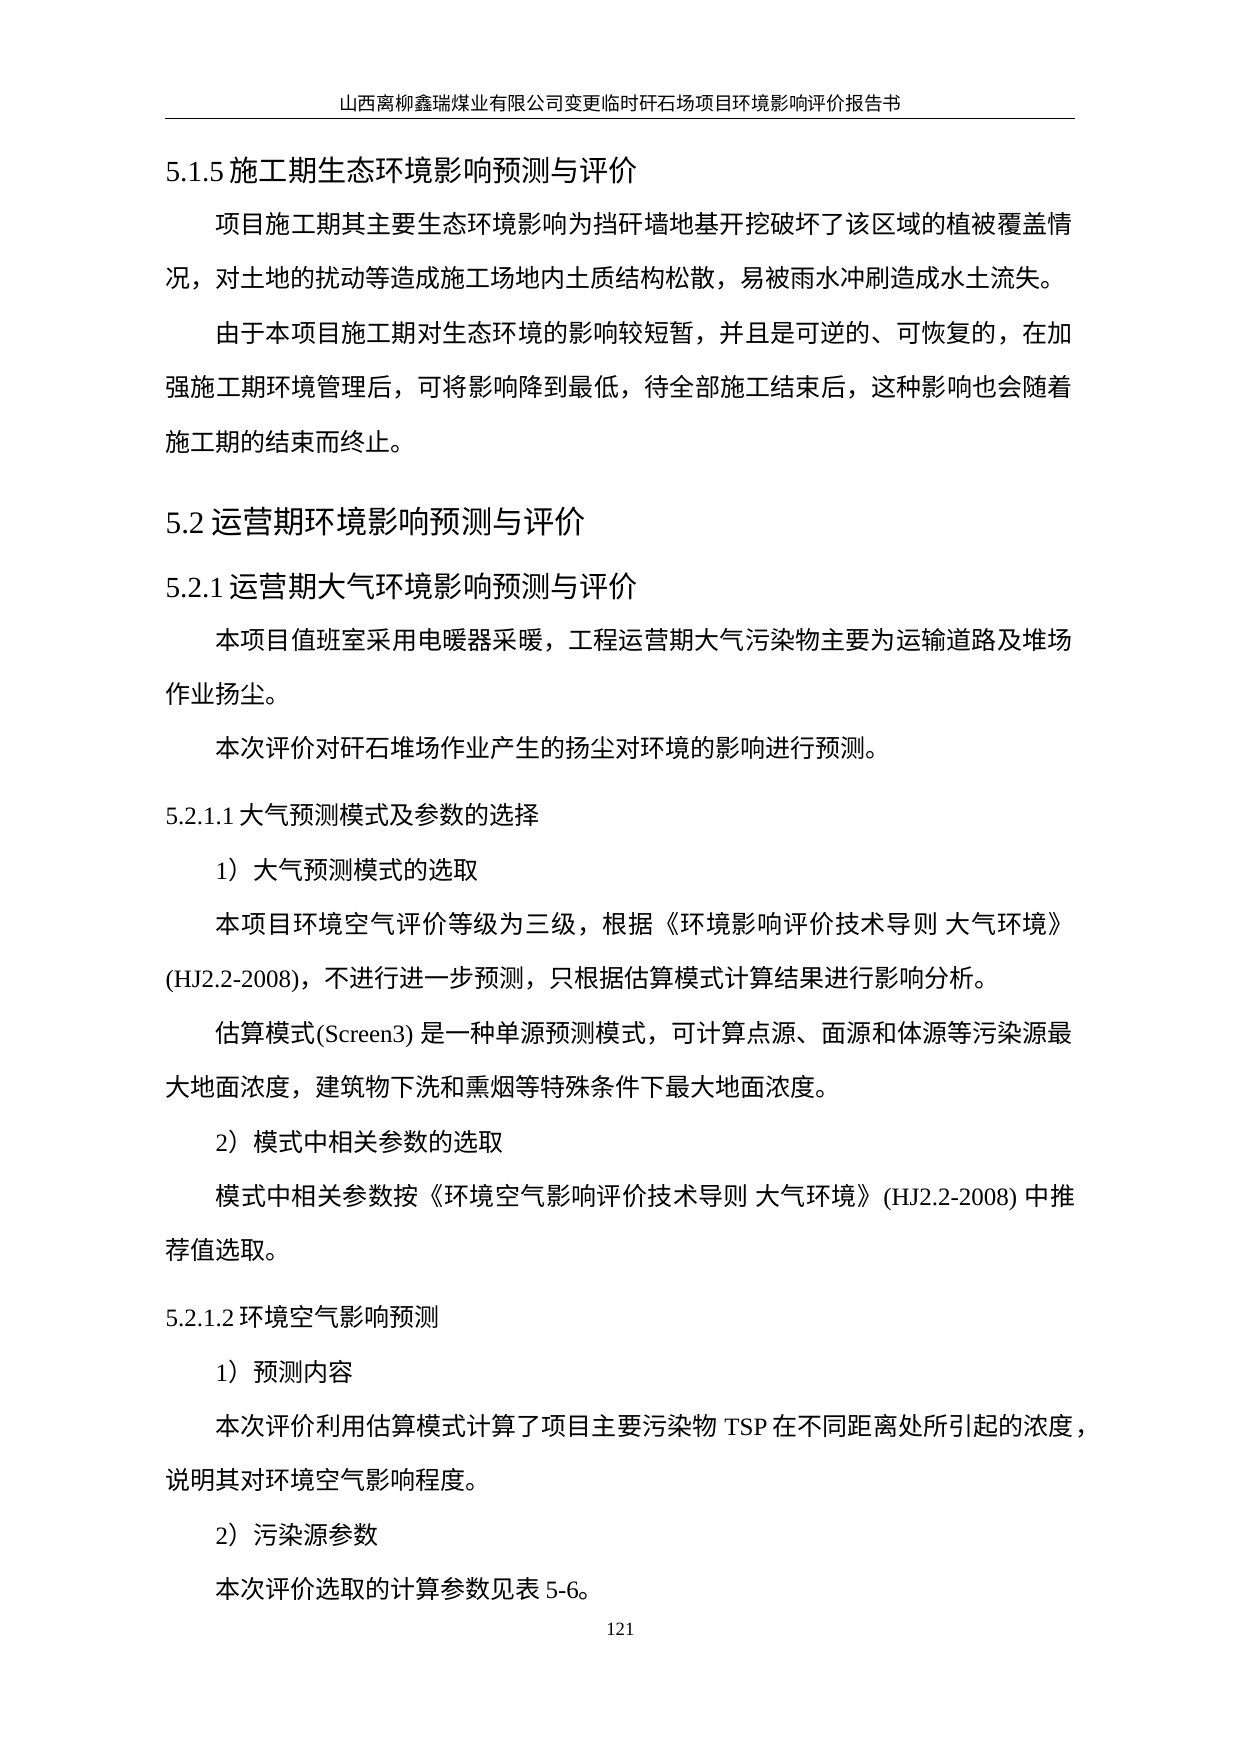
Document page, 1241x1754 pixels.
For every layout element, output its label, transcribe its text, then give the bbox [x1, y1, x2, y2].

text 2）模式中相关参数的选取 [165, 1122, 1075, 1158]
text 项目施工期其主要生态环境影响为挡矸墙地基开挖破坏了该区域的植被覆盖情况，对土地的扰动等造成施工场地内土质结构松散，易被雨水冲刷造成水土流失。 [165, 204, 1075, 295]
text 本项目值班室采用电暖器采暖，工程运营期大气污染物主要为运输道路及堆场作业扬尘。 [165, 620, 1075, 711]
text 模式中相关参数按《环境空气影响评价技术导则 大气环境》(HJ2.2-2008) 中推荐值选取。 [165, 1176, 1075, 1267]
text 1）大气预测模式的选取 [165, 850, 1075, 886]
text 估算模式(Screen3) 是一种单源预测模式，可计算点源、面源和体源等污染源最大地面浓度，建筑物下洗和熏烟等特殊条件下最大地面浓度。 [165, 1013, 1075, 1104]
subtitle 5.2.1运营期大气环境影响预测与评价 [165, 563, 1075, 606]
text 本项目环境空气评价等级为三级，根据《环境影响评价技术导则 大气环境》(HJ2.2-2008)，不进行进一步预测，只根据估算模式计算结果进行影响分析。 [165, 904, 1075, 995]
text 本次评价利用估算模式计算了项目主要污染物TSP在不同距离处所引起的浓度，说明其对环境空气影响程度。 [165, 1406, 1075, 1497]
text 由于本项目施工期对生态环境的影响较短暂，并且是可逆的、可恢复的，在加强施工期环境管理后，可将影响降到最低，待全部施工结束后，这种影响也会随着施工期的结束而终止。 [165, 313, 1075, 458]
text 本次评价选取的计算参数见表5-6。 [165, 1569, 1075, 1606]
text 1）预测内容 [165, 1352, 1075, 1388]
subtitle 5.2.1.2环境空气影响预测 [165, 1298, 1075, 1334]
subtitle 5.1.5施工期生态环境影响预测与评价 [165, 148, 1075, 190]
subtitle 5.2.1.1大气预测模式及参数的选择 [165, 796, 1075, 832]
text 本次评价对矸石堆场作业产生的扬尘对环境的影响进行预测。 [165, 729, 1075, 765]
subtitle 5.2运营期环境影响预测与评价 [165, 497, 1075, 542]
text 2）污染源参数 [165, 1515, 1075, 1551]
